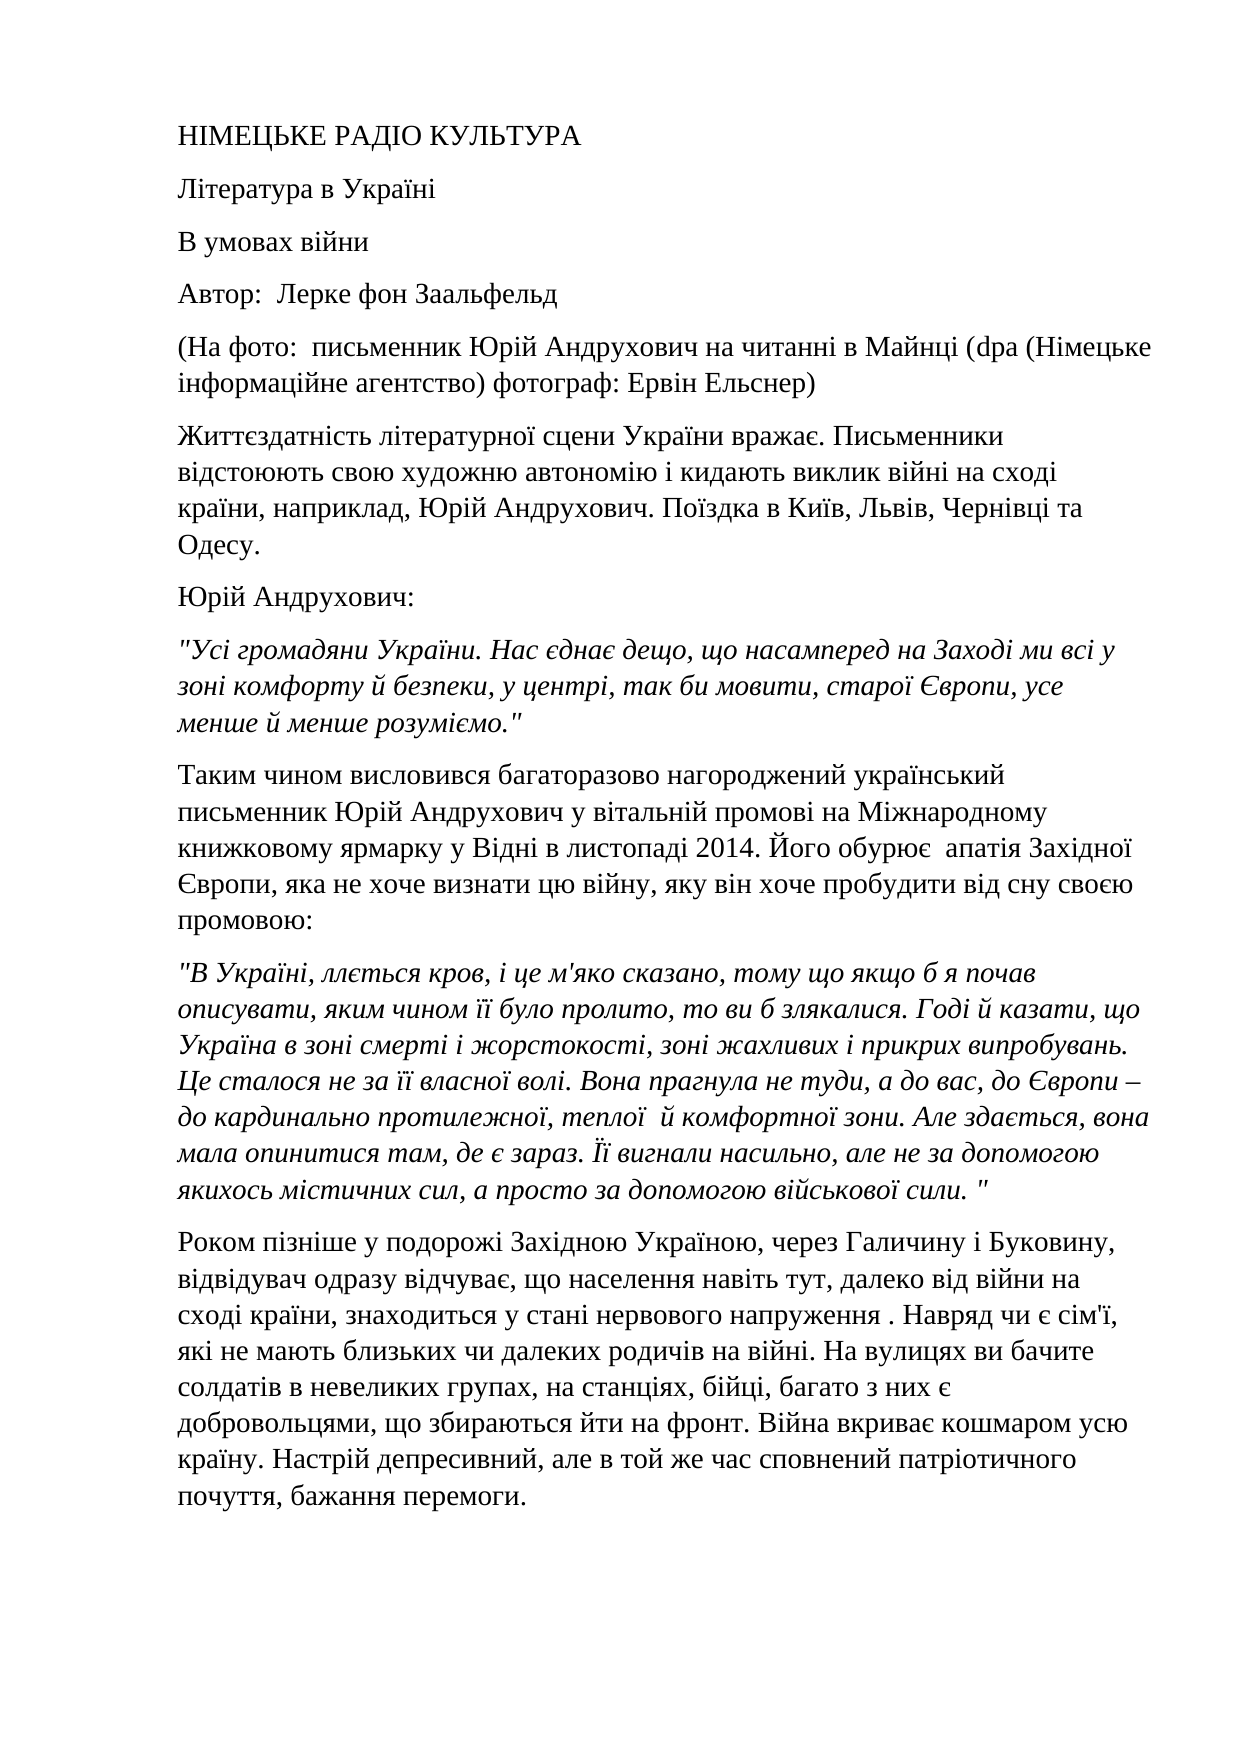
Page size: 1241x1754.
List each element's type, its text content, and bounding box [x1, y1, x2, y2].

text В умовах війни [177, 224, 1152, 257]
text Автор: Лерке фон Заальфельд [177, 277, 1152, 310]
text Таким чином висловився багаторазово нагороджений український письменник Юрій Андрухович у вітальній промові на Міжнародному книжковому ярмарку у Відні в листопаді 2014. Його обурює апатія Західної Європи, яка не хоче визнати цю війну, яку він хоче пробудити від сну своєю промовою: [177, 757, 1152, 936]
text "Усі громадяни України. Нас єднає дещо, що насамперед на Заході ми всі у зоні комфорту й безпеки, у центрі, так би мовити, старої Європи, усе менше й менше розуміємо." [177, 632, 1152, 738]
text (На фото: письменник Юрій Андрухович на читанні в Майнці (dpa (Німецьке інформаційне агентство) фотограф: Ервін Ельснер) [177, 329, 1152, 399]
text Роком пізніше у подорожі Західною Україною, через Галичину і Буковину, відвідувач одразу відчуває, що населення навіть тут, далеко від війни на сході країни, знаходиться у стані нервового напруження . Навряд чи є сім'ї, які не мають близьких чи далеких родичів на війні. На вулицях ви бачите солдатів в невеликих групах, на станціях, бійці, багато з них є добровольцями, що збираються йти на фронт. Війна вкриває кошмаром усю країну. Настрій депресивний, але в той же час сповнений патріотичного почуття, бажання перемоги. [177, 1224, 1152, 1511]
text НІМЕЦЬКЕ РАДІО КУЛЬТУРА [177, 118, 1152, 152]
text Життєздатність літературної сцени України вражає. Письменники відстоюють свою художню автономію і кидають виклик війні на сході країни, наприклад, Юрій Андрухович. Поїздка в Київ, Львів, Чернівці та Одесу. [177, 418, 1152, 560]
text Література в Україні [177, 171, 1152, 204]
text Юрій Андрухович: [177, 579, 1152, 613]
text "В Україні, ллється кров, і це м'яко сказано, тому що якщо б я почав описувати, яким чином її було пролито, то ви б злякалися. Годі й казати, що Україна в зоні смерті і жорстокості, зоні жахливих і прикрих випробувань. Це сталося не за її власної волі. Вона прагнула не туди, а до вас, до Європи – до кардинально протилежної, теплої й комфортної зони. Але здається, вона мала опинитися там, де є зараз. Її вигнали насильно, але не за допомогою якихось містичних сил, а просто за допомогою військової сили. " [177, 955, 1152, 1205]
